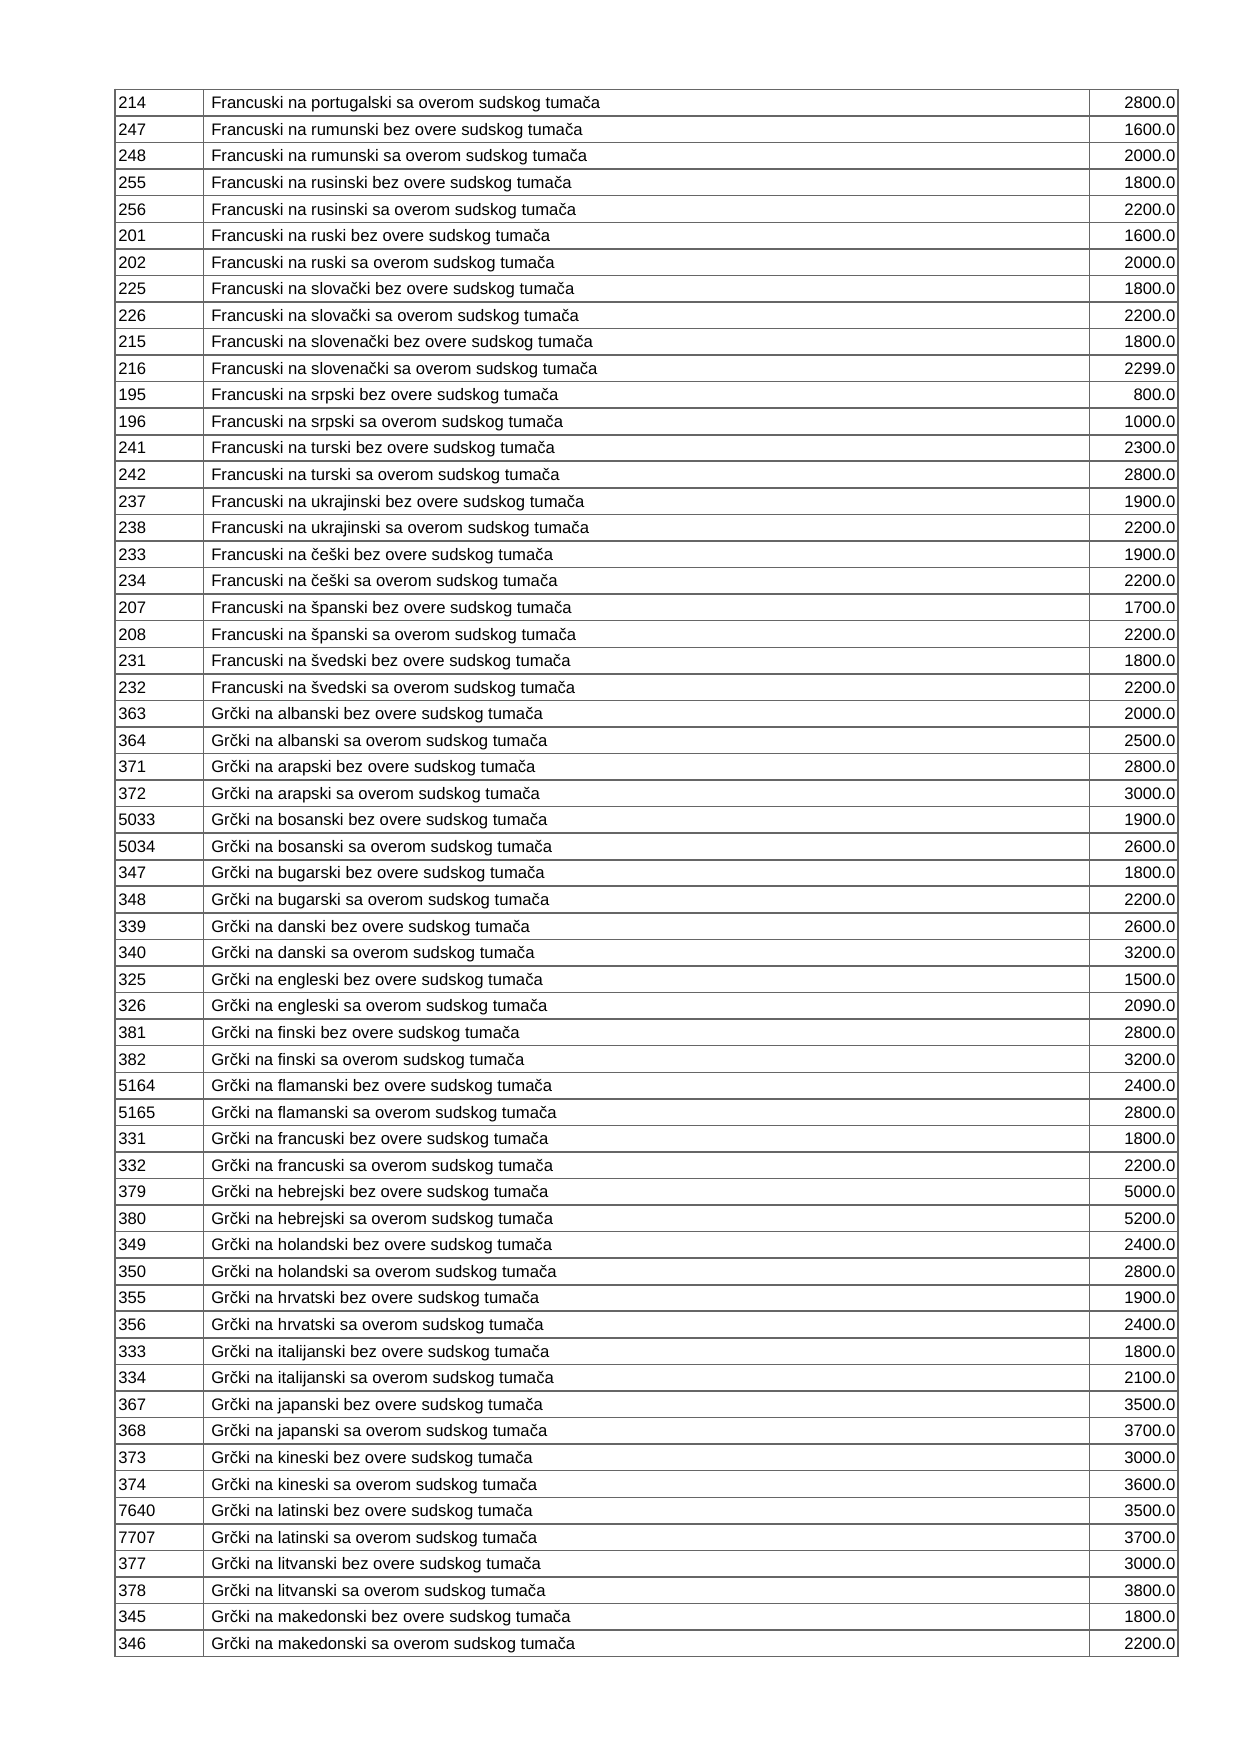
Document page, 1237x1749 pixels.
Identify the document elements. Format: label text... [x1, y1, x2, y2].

table_cell Grčki na latinski bez overe sudskog tumača [204, 1498, 1089, 1523]
table_cell 233 [116, 542, 203, 567]
table_cell 2100.0 [1090, 1365, 1177, 1390]
table_cell 232 [116, 675, 203, 699]
table_cell 2200.0 [1090, 303, 1177, 328]
table_cell 3800.0 [1090, 1578, 1177, 1603]
table_cell 1800.0 [1090, 329, 1177, 354]
table_cell 3700.0 [1090, 1525, 1177, 1549]
table_cell Grčki na arapski sa overom sudskog tumača [204, 781, 1089, 806]
table_cell 1000.0 [1090, 409, 1177, 434]
table_cell 214 [116, 90, 203, 115]
table_cell 347 [116, 861, 203, 885]
table_cell 208 [116, 621, 203, 646]
table_cell 237 [116, 489, 203, 513]
table_cell 355 [116, 1286, 203, 1310]
table_cell 7707 [116, 1525, 203, 1549]
table_cell Grčki na bugarski bez overe sudskog tumača [204, 861, 1089, 885]
table_cell 234 [116, 568, 203, 593]
table_cell 800.0 [1090, 382, 1177, 407]
table_cell Francuski na rumunski sa overom sudskog tumača [204, 143, 1089, 168]
table_cell Grčki na flamanski bez overe sudskog tumača [204, 1073, 1089, 1098]
table_cell 325 [116, 967, 203, 992]
table_cell Francuski na turski sa overom sudskog tumača [204, 462, 1089, 487]
table_cell Grčki na hebrejski sa overom sudskog tumača [204, 1206, 1089, 1231]
table_cell 2800.0 [1090, 1100, 1177, 1124]
table_cell 225 [116, 276, 203, 301]
table_cell Grčki na engleski sa overom sudskog tumača [204, 993, 1089, 1018]
table_cell 2200.0 [1090, 621, 1177, 646]
table_cell Grčki na kineski sa overom sudskog tumača [204, 1471, 1089, 1496]
table_cell Grčki na latinski sa overom sudskog tumača [204, 1525, 1089, 1549]
table_cell 207 [116, 595, 203, 620]
table_cell 3200.0 [1090, 940, 1177, 965]
table_cell 380 [116, 1206, 203, 1231]
table_cell Francuski na španski bez overe sudskog tumača [204, 595, 1089, 620]
table_cell 2200.0 [1090, 887, 1177, 912]
table_cell Francuski na srpski sa overom sudskog tumača [204, 409, 1089, 434]
table_cell Francuski na rusinski bez overe sudskog tumača [204, 170, 1089, 195]
table_cell Francuski na ukrajinski bez overe sudskog tumača [204, 489, 1089, 513]
table_cell 215 [116, 329, 203, 354]
table_cell 238 [116, 515, 203, 540]
table_cell Grčki na litvanski sa overom sudskog tumača [204, 1578, 1089, 1603]
table_cell 241 [116, 436, 203, 460]
table_cell 340 [116, 940, 203, 965]
table_cell Francuski na ruski sa overom sudskog tumača [204, 250, 1089, 274]
table_cell 2600.0 [1090, 834, 1177, 859]
table_cell Grčki na danski bez overe sudskog tumača [204, 914, 1089, 938]
table_cell 231 [116, 648, 203, 673]
table_cell 377 [116, 1551, 203, 1576]
table_cell Francuski na srpski bez overe sudskog tumača [204, 382, 1089, 407]
table_cell 2000.0 [1090, 143, 1177, 168]
table_cell 255 [116, 170, 203, 195]
table_cell Grčki na engleski bez overe sudskog tumača [204, 967, 1089, 992]
table_cell 2800.0 [1090, 462, 1177, 487]
table_cell Grčki na hrvatski bez overe sudskog tumača [204, 1286, 1089, 1310]
table_cell Francuski na češki sa overom sudskog tumača [204, 568, 1089, 593]
table_cell 2300.0 [1090, 436, 1177, 460]
table_cell Francuski na ukrajinski sa overom sudskog tumača [204, 515, 1089, 540]
table_cell 3600.0 [1090, 1471, 1177, 1496]
table_cell Grčki na albanski bez overe sudskog tumača [204, 701, 1089, 726]
table_cell 364 [116, 728, 203, 753]
table_cell 3000.0 [1090, 1445, 1177, 1470]
table_cell 356 [116, 1312, 203, 1337]
table_cell Grčki na holandski bez overe sudskog tumača [204, 1232, 1089, 1257]
table_cell Francuski na ruski bez overe sudskog tumača [204, 223, 1089, 248]
table_cell 1800.0 [1090, 276, 1177, 301]
table_cell 195 [116, 382, 203, 407]
table_cell 2000.0 [1090, 701, 1177, 726]
table_cell 2800.0 [1090, 90, 1177, 115]
table_cell 2500.0 [1090, 728, 1177, 753]
table_cell 1800.0 [1090, 170, 1177, 195]
table_cell Grčki na danski sa overom sudskog tumača [204, 940, 1089, 965]
table_cell 379 [116, 1179, 203, 1204]
table_cell 333 [116, 1339, 203, 1363]
table_cell 201 [116, 223, 203, 248]
table_cell 1900.0 [1090, 1286, 1177, 1310]
table_cell Grčki na japanski sa overom sudskog tumača [204, 1418, 1089, 1443]
table_cell Grčki na hebrejski bez overe sudskog tumača [204, 1179, 1089, 1204]
table_cell 2000.0 [1090, 250, 1177, 274]
table_cell 363 [116, 701, 203, 726]
table_cell 5164 [116, 1073, 203, 1098]
table_cell 2800.0 [1090, 1020, 1177, 1045]
table_cell Grčki na bosanski sa overom sudskog tumača [204, 834, 1089, 859]
table_cell 2200.0 [1090, 1631, 1177, 1656]
table_cell Francuski na turski bez overe sudskog tumača [204, 436, 1089, 460]
table_cell 326 [116, 993, 203, 1018]
table_cell 1700.0 [1090, 595, 1177, 620]
table_cell Grčki na hrvatski sa overom sudskog tumača [204, 1312, 1089, 1337]
table_cell Grčki na francuski sa overom sudskog tumača [204, 1153, 1089, 1178]
table_cell 2400.0 [1090, 1073, 1177, 1098]
table_cell 216 [116, 356, 203, 381]
table_cell 2400.0 [1090, 1232, 1177, 1257]
table_cell 374 [116, 1471, 203, 1496]
table_cell 371 [116, 754, 203, 779]
table_cell 2299.0 [1090, 356, 1177, 381]
table_cell 1900.0 [1090, 489, 1177, 513]
table_cell 349 [116, 1232, 203, 1257]
table_cell 1900.0 [1090, 807, 1177, 832]
table_cell 346 [116, 1631, 203, 1656]
table_cell 5200.0 [1090, 1206, 1177, 1231]
table_cell 256 [116, 196, 203, 221]
table_cell Francuski na rumunski bez overe sudskog tumača [204, 117, 1089, 142]
table_cell Grčki na arapski bez overe sudskog tumača [204, 754, 1089, 779]
table_cell Francuski na portugalski sa overom sudskog tumača [204, 90, 1089, 115]
table_cell Grčki na francuski bez overe sudskog tumača [204, 1126, 1089, 1151]
table_cell 3500.0 [1090, 1392, 1177, 1417]
table_cell 2090.0 [1090, 993, 1177, 1018]
table_cell 2200.0 [1090, 675, 1177, 699]
table_cell 202 [116, 250, 203, 274]
table_cell Grčki na makedonski bez overe sudskog tumača [204, 1604, 1089, 1629]
table_cell 381 [116, 1020, 203, 1045]
table_cell 3700.0 [1090, 1418, 1177, 1443]
table_cell Francuski na švedski sa overom sudskog tumača [204, 675, 1089, 699]
table_cell Grčki na kineski bez overe sudskog tumača [204, 1445, 1089, 1470]
table_cell Francuski na slovenački sa overom sudskog tumača [204, 356, 1089, 381]
table_cell 247 [116, 117, 203, 142]
table_cell Grčki na japanski bez overe sudskog tumača [204, 1392, 1089, 1417]
table_cell 3200.0 [1090, 1046, 1177, 1071]
table_cell Grčki na bugarski sa overom sudskog tumača [204, 887, 1089, 912]
table_cell 5165 [116, 1100, 203, 1124]
table_cell 1800.0 [1090, 1339, 1177, 1363]
table_cell 3000.0 [1090, 1551, 1177, 1576]
table_cell 248 [116, 143, 203, 168]
table_cell Francuski na švedski bez overe sudskog tumača [204, 648, 1089, 673]
table_cell Grčki na finski bez overe sudskog tumača [204, 1020, 1089, 1045]
table_cell 1900.0 [1090, 542, 1177, 567]
table_cell 5034 [116, 834, 203, 859]
table_cell 2400.0 [1090, 1312, 1177, 1337]
table_cell 373 [116, 1445, 203, 1470]
table_cell 2200.0 [1090, 196, 1177, 221]
table_cell 242 [116, 462, 203, 487]
table_cell Francuski na rusinski sa overom sudskog tumača [204, 196, 1089, 221]
table_cell 1600.0 [1090, 223, 1177, 248]
table_cell 3000.0 [1090, 781, 1177, 806]
table_cell Grčki na makedonski sa overom sudskog tumača [204, 1631, 1089, 1656]
table_cell Grčki na italijanski sa overom sudskog tumača [204, 1365, 1089, 1390]
table_cell 226 [116, 303, 203, 328]
table_cell 5000.0 [1090, 1179, 1177, 1204]
table_cell Grčki na albanski sa overom sudskog tumača [204, 728, 1089, 753]
table_cell 382 [116, 1046, 203, 1071]
table_cell 1600.0 [1090, 117, 1177, 142]
table_cell 1800.0 [1090, 1604, 1177, 1629]
table_cell 348 [116, 887, 203, 912]
table_cell 2200.0 [1090, 568, 1177, 593]
table_cell Francuski na slovački sa overom sudskog tumača [204, 303, 1089, 328]
table_cell 1800.0 [1090, 648, 1177, 673]
table_cell Francuski na slovenački bez overe sudskog tumača [204, 329, 1089, 354]
table_cell 350 [116, 1259, 203, 1284]
table_cell 196 [116, 409, 203, 434]
table_cell 1500.0 [1090, 967, 1177, 992]
table_cell 2200.0 [1090, 1153, 1177, 1178]
table_cell Grčki na bosanski bez overe sudskog tumača [204, 807, 1089, 832]
table_cell 345 [116, 1604, 203, 1629]
table_cell 2800.0 [1090, 1259, 1177, 1284]
table_cell 378 [116, 1578, 203, 1603]
table_cell 368 [116, 1418, 203, 1443]
table_cell 2800.0 [1090, 754, 1177, 779]
table_cell 2200.0 [1090, 515, 1177, 540]
table_cell 1800.0 [1090, 861, 1177, 885]
table_cell 339 [116, 914, 203, 938]
table_cell Grčki na holandski sa overom sudskog tumača [204, 1259, 1089, 1284]
table_cell 367 [116, 1392, 203, 1417]
table_cell 1800.0 [1090, 1126, 1177, 1151]
table_cell 3500.0 [1090, 1498, 1177, 1523]
table_cell Grčki na flamanski sa overom sudskog tumača [204, 1100, 1089, 1124]
table_cell 372 [116, 781, 203, 806]
table_cell 334 [116, 1365, 203, 1390]
table_cell 2600.0 [1090, 914, 1177, 938]
table_cell 7640 [116, 1498, 203, 1523]
table_cell 332 [116, 1153, 203, 1178]
table_cell 5033 [116, 807, 203, 832]
table_cell Grčki na finski sa overom sudskog tumača [204, 1046, 1089, 1071]
table_cell Francuski na češki bez overe sudskog tumača [204, 542, 1089, 567]
table_cell Grčki na litvanski bez overe sudskog tumača [204, 1551, 1089, 1576]
table_cell Francuski na slovački bez overe sudskog tumača [204, 276, 1089, 301]
table_cell Grčki na italijanski bez overe sudskog tumača [204, 1339, 1089, 1363]
table_cell 331 [116, 1126, 203, 1151]
table_cell Francuski na španski sa overom sudskog tumača [204, 621, 1089, 646]
